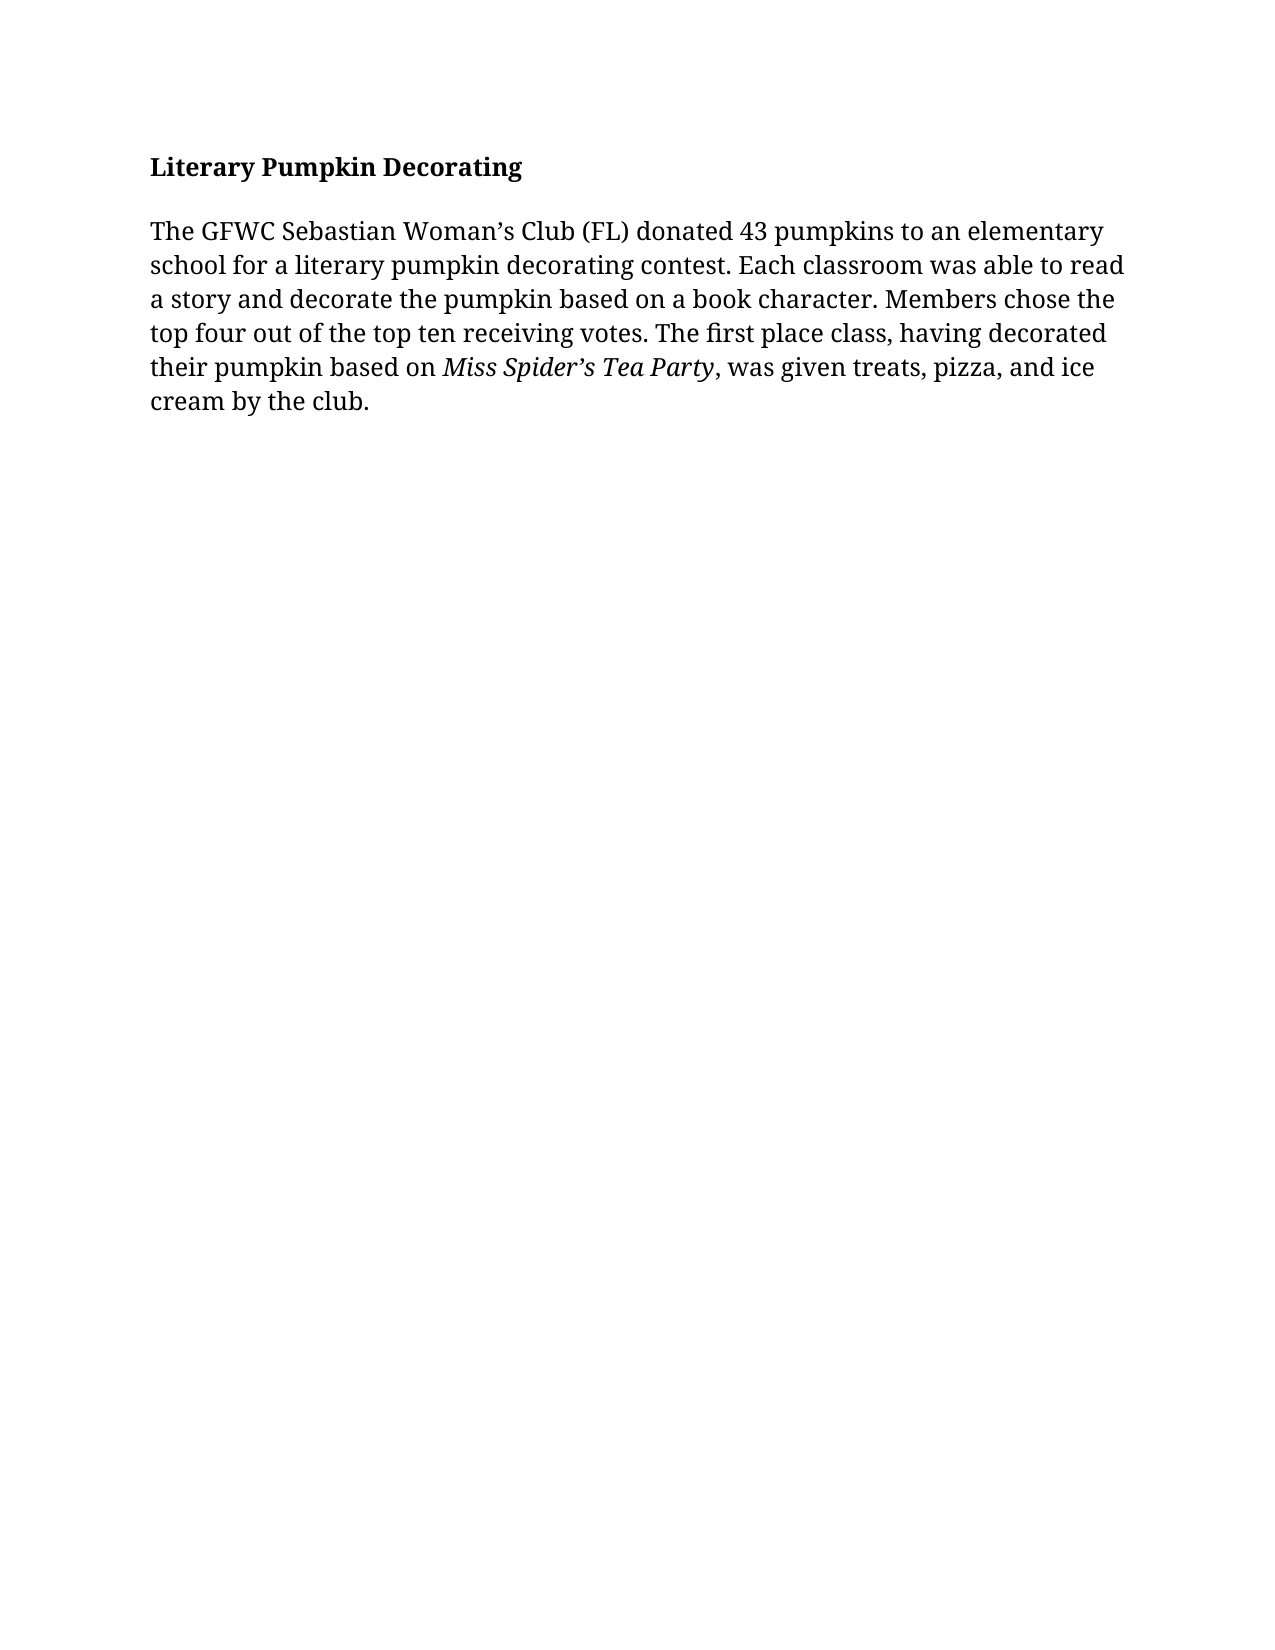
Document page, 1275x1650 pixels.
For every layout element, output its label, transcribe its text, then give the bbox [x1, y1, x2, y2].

text The GFWC Sebastian Woman’s Club (FL) donated 43 pumpkins to an elementary school for a literary pumpkin decorating contest. Each classroom was able to read a story and decorate the pumpkin based on a book character. Members chose the top four out of the top ten receiving votes. The first place class, having decorated their pumpkin based on Miss Spider’s Tea Party, was given treats, pizza, and ice cream by the club. [150, 213, 1125, 418]
text Literary Pumpkin Decorating [150, 150, 1125, 184]
